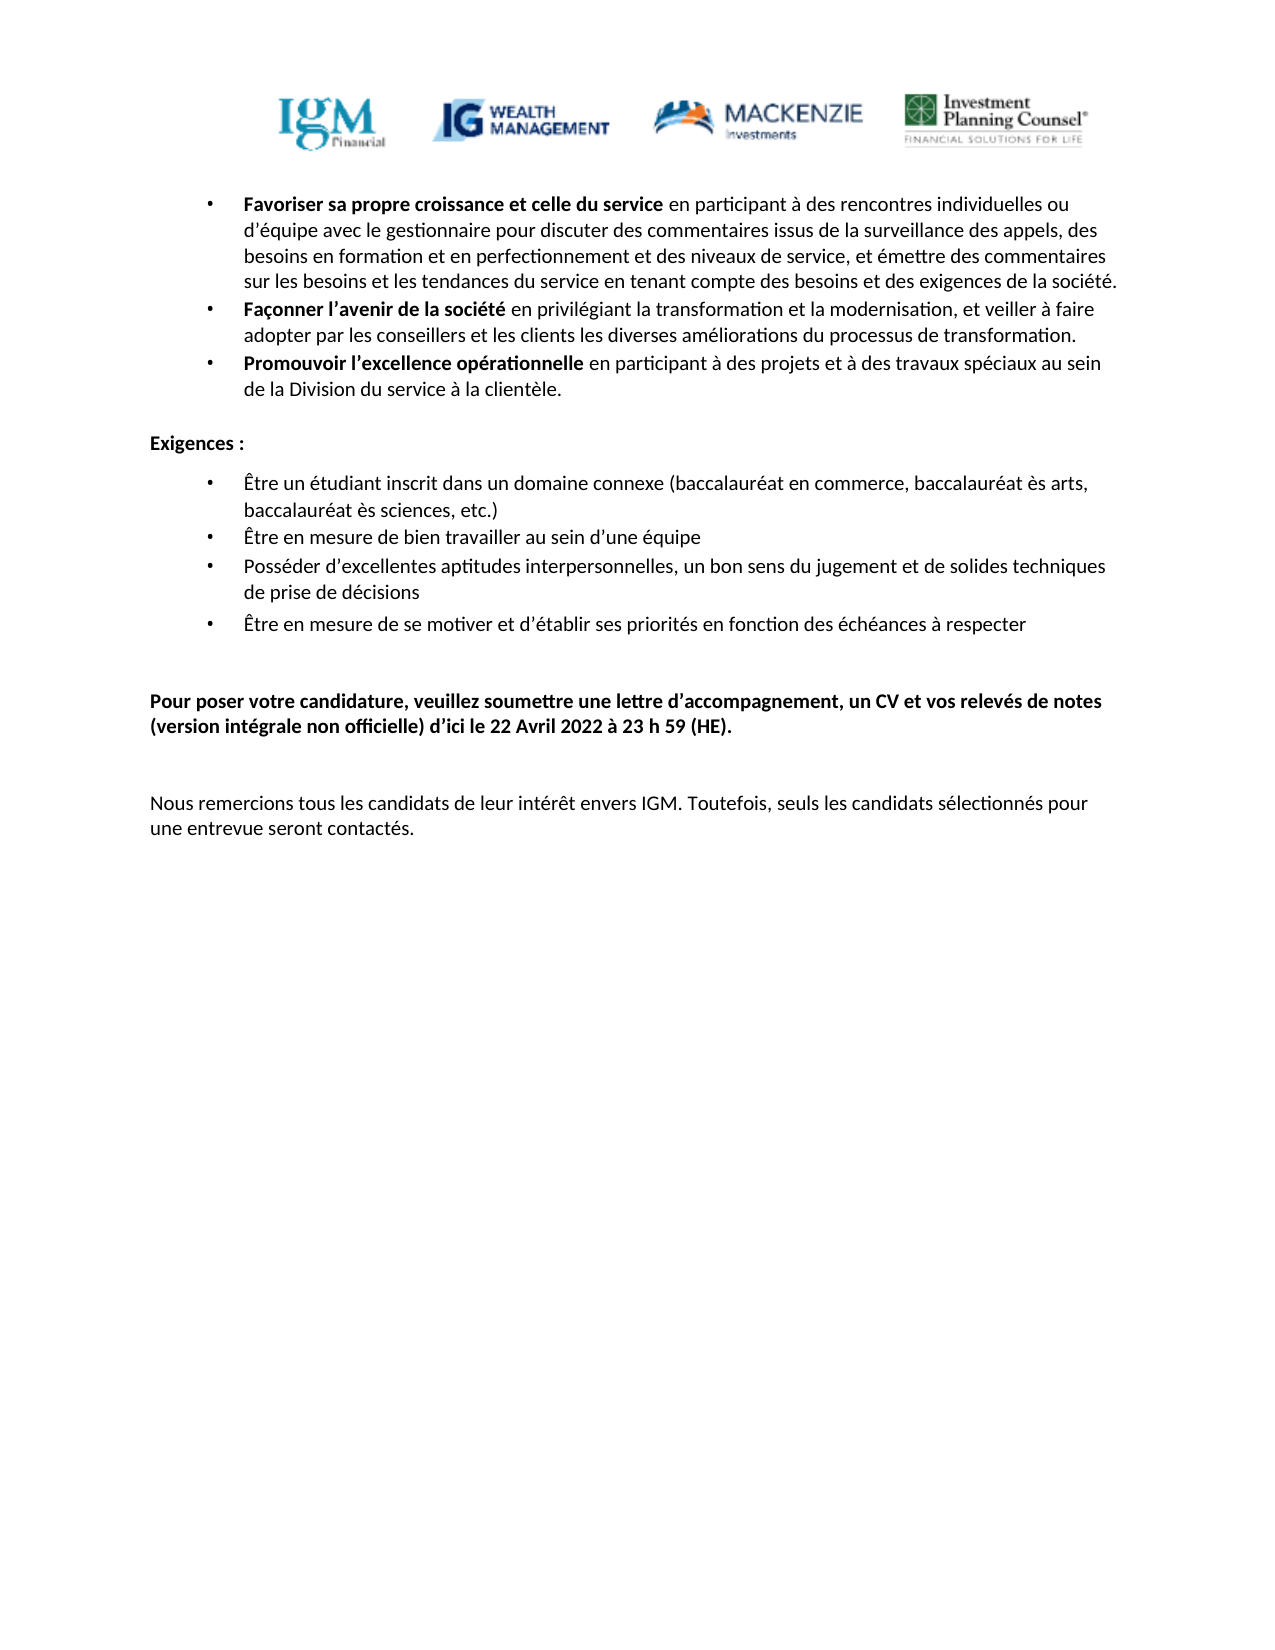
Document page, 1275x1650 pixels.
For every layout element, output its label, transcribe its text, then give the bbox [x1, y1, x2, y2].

text Exigences : [150, 431, 1125, 456]
list Être en mesure de se motiver et d’établir ses priorités en fonction des échéances à respecter [206, 609, 1125, 637]
list Promouvoir l’excellence opérationnelle en participant à des projets et à des travaux spéciaux au sein de la Division du service à la clientèle. [206, 348, 1125, 401]
text Nous remercions tous les candidats de leur intérêt envers IGM. Toutefois, seuls les candidats sélectionnés pour une entrevue seront contactés. [150, 790, 1125, 841]
picture [270, 75, 1125, 189]
list Être en mesure de bien travailler au sein d’une équipe [206, 522, 1125, 551]
list Façonner l’avenir de la société en privilégiant la transformation et la modernisation, et veiller à faire adopter par les conseillers et les clients les diverses améliorations du processus de transformation. [206, 294, 1125, 348]
list Être un étudiant inscrit dans un domaine connexe (baccalauréat en commerce, baccalauréat ès arts, baccalauréat ès sciences, etc.) [206, 468, 1125, 522]
list Posséder d’excellentes aptitudes interpersonnelles, un bon sens du jugement et de solides techniques de prise de décisions [206, 551, 1125, 605]
text Pour poser votre candidature, veuillez soumettre une lettre d’accompagnement, un CV et vos relevés de notes (version intégrale non officielle) d’ici le 22 Avril 2022 à 23 h 59 (HE). [150, 688, 1125, 739]
list Favoriser sa propre croissance et celle du service en participant à des rencontres individuelles ou d’équipe avec le gestionnaire pour discuter des commentaires issus de la surveillance des appels, des besoins en formation et en perfectionnement et des niveaux de service, et émettre des commentaires sur les besoins et les tendances du service en tenant compte des besoins et des exigences de la société. [206, 189, 1125, 294]
